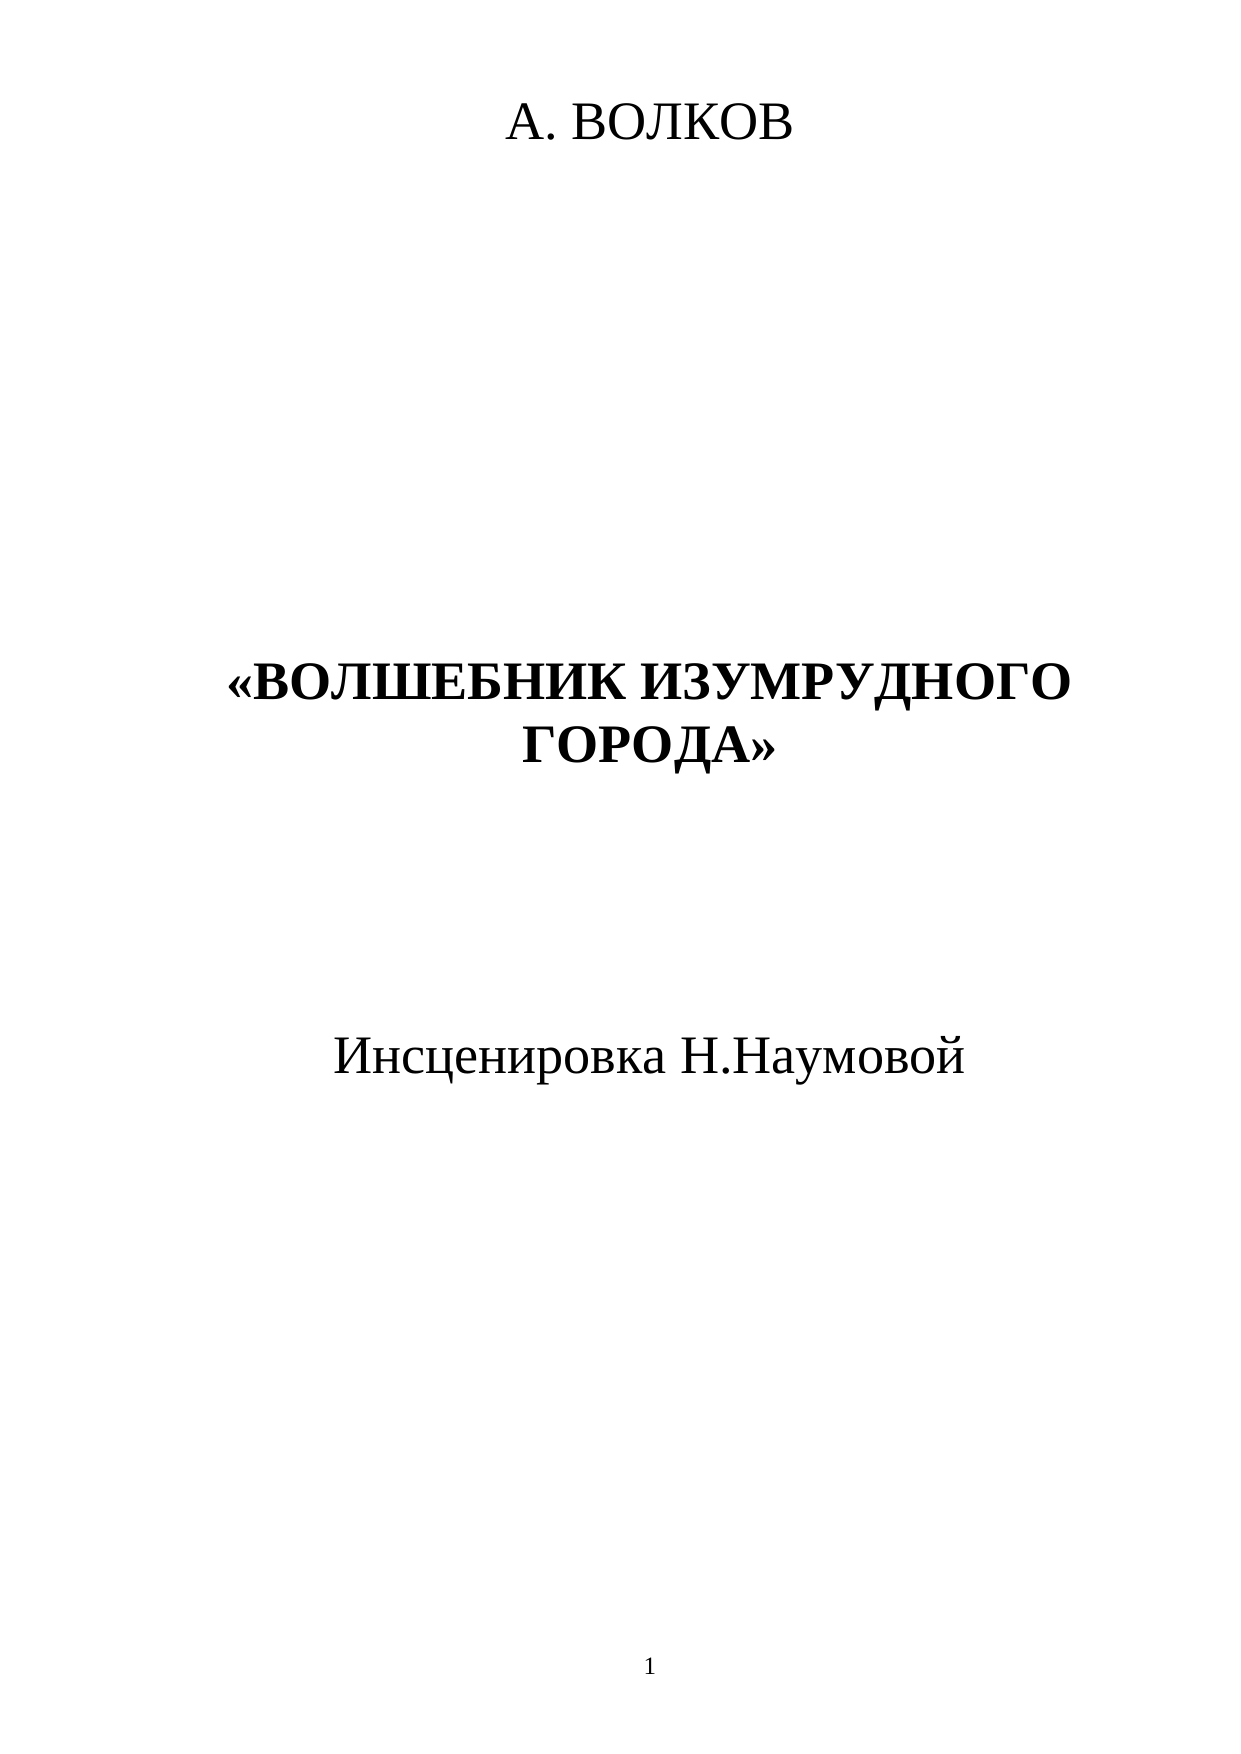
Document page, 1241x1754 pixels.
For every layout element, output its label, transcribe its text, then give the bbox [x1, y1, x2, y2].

text А. ВОЛКОВ [118, 89, 1181, 151]
text Инсценировка Н.Наумовой [118, 1023, 1181, 1085]
text «ВОЛШЕБНИК ИЗУМРУДНОГО ГОРОДА» [118, 649, 1181, 774]
